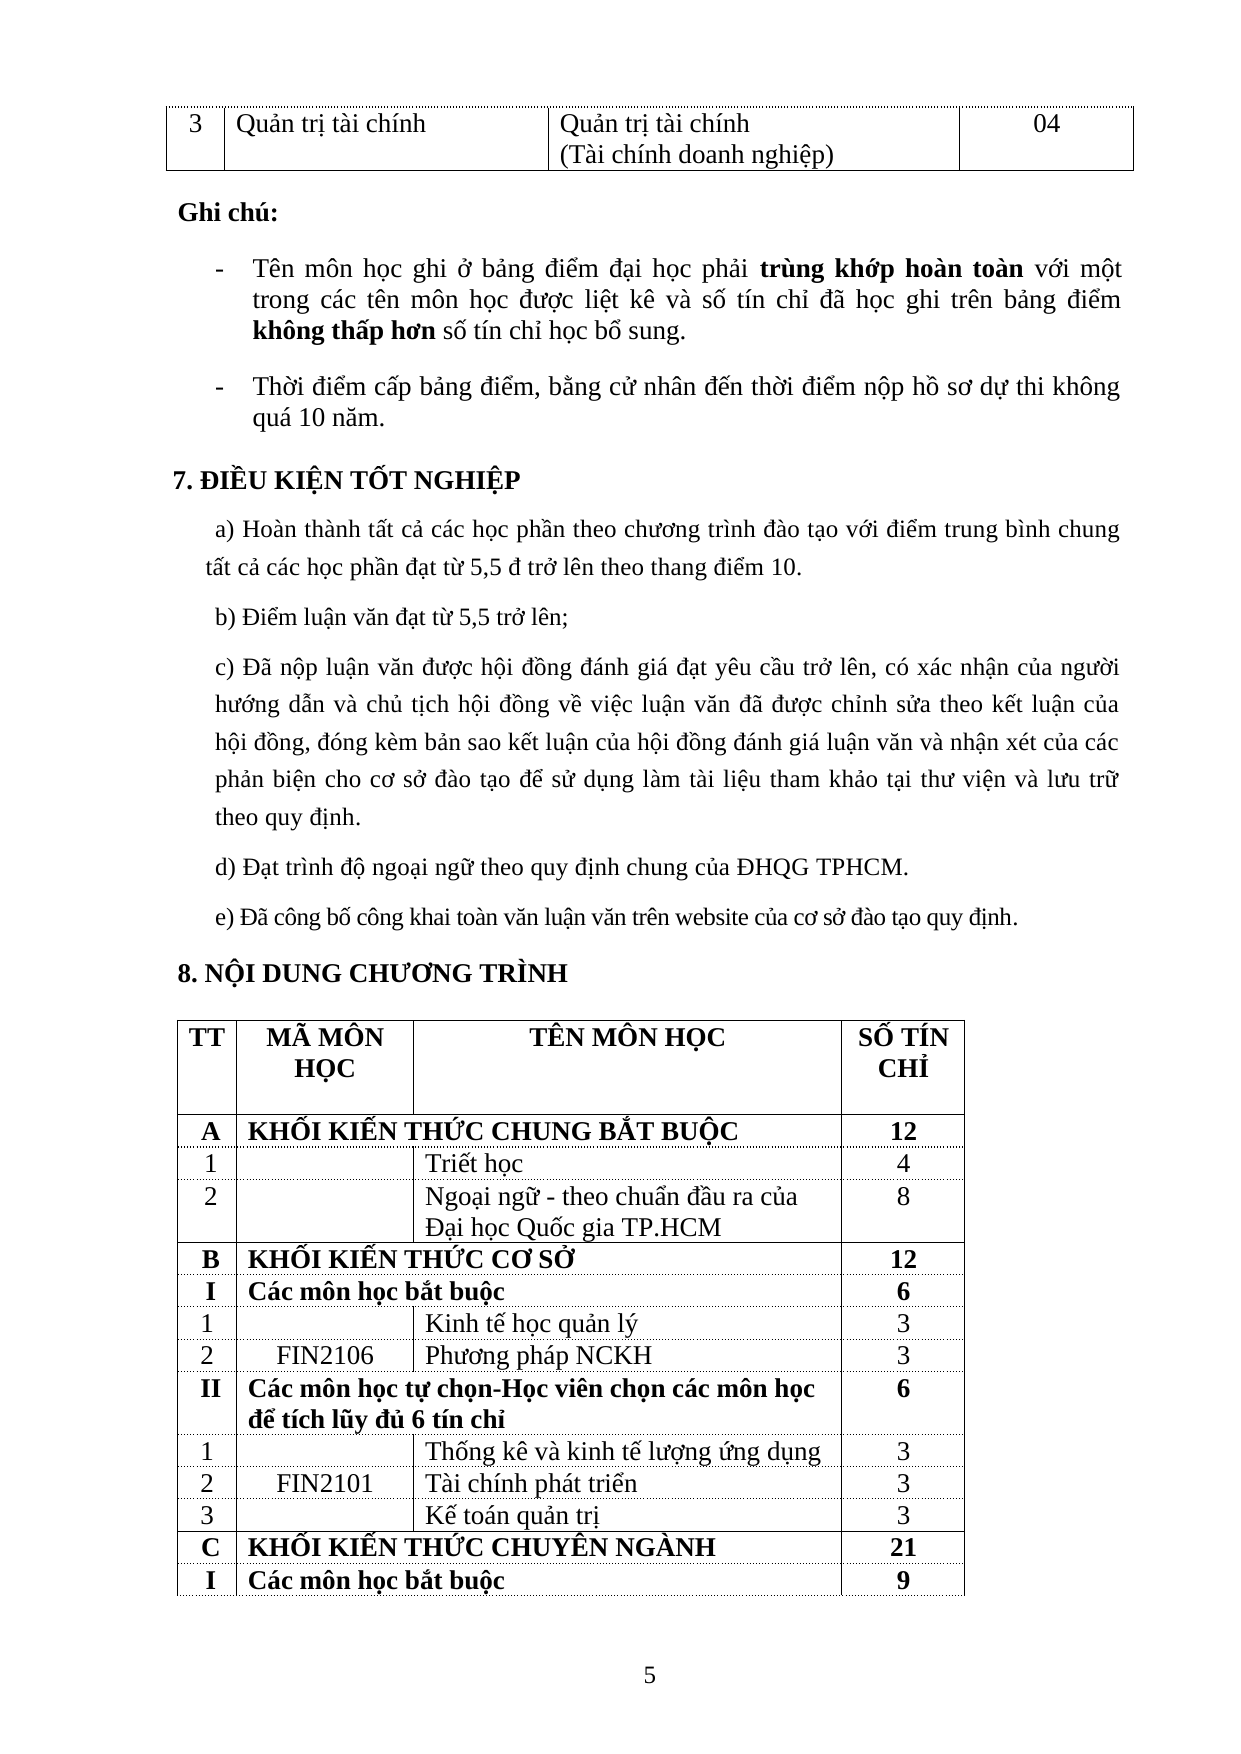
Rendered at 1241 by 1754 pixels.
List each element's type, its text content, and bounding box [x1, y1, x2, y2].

table_cell 6 [842, 1371, 964, 1434]
table_cell Triết học [414, 1146, 841, 1178]
text e) Đã công bố công khai toàn văn luận văn trên website của cơ sở đào tạo quy định. [177, 895, 1122, 932]
table_cell 1 [178, 1146, 236, 1178]
table_cell Kế toán quản trị [414, 1498, 841, 1531]
table_cell FIN2101 [237, 1466, 413, 1498]
table_cell KHỐI KIẾN THỨC CHUNG BẮT BUỘC [237, 1115, 841, 1146]
table_cell I [178, 1274, 236, 1306]
table_cell Ngoại ngữ - theo chuẩn đầu ra của Đại học Quốc gia TP.HCM [414, 1179, 841, 1242]
table_cell 1 [178, 1434, 236, 1466]
table_cell C [178, 1532, 236, 1563]
text a) Hoàn thành tất cả các học phần theo chương trình đào tạo với điểm trung bình chung tất cả các học phần đạt từ 5,5 đ trở lên theo thang điểm 10. [205, 507, 1122, 582]
table_cell 9 [842, 1563, 964, 1595]
table_cell 2 [178, 1339, 236, 1371]
table_cell KHỐI KIẾN THỨC CƠ SỞ [237, 1243, 841, 1274]
text d) Đạt trình độ ngoại ngữ theo quy định chung của ĐHQG TPHCM. [177, 845, 1122, 882]
table_cell Phương pháp NCKH [414, 1339, 841, 1371]
table_cell 3 [842, 1466, 964, 1498]
table_cell Các môn học bắt buộc [237, 1274, 841, 1306]
table_cell 3 [842, 1306, 964, 1338]
table_cell 12 [842, 1115, 964, 1146]
table_cell 2 [178, 1466, 236, 1498]
table_cell Các môn học bắt buộc [237, 1563, 841, 1595]
table_cell FIN2106 [237, 1339, 413, 1371]
table_cell 3 [178, 1498, 236, 1531]
table_cell 21 [842, 1532, 964, 1563]
table_cell [237, 1179, 413, 1242]
text 8. NỘI DUNG CHƯƠNG TRÌNH [177, 957, 1122, 988]
list 7. ĐIỀU KIỆN TỐT NGHIỆP [172, 464, 1122, 495]
table_cell 3 [842, 1498, 964, 1531]
list Thời điểm cấp bảng điểm, bằng cử nhân đến thời điểm nộp hồ sơ dự thi không quá 10 năm. [215, 370, 1122, 433]
table_cell [237, 1434, 413, 1466]
table_cell 8 [842, 1179, 964, 1242]
table_cell [237, 1146, 413, 1178]
table_header SỐ TÍN CHỈ [842, 1021, 964, 1114]
table_cell Các môn học tự chọn-Học viên chọn các môn học để tích lũy đủ 6 tín chỉ [237, 1371, 841, 1434]
table_cell 3 [842, 1434, 964, 1466]
table_cell II [178, 1371, 236, 1434]
table_cell A [178, 1115, 236, 1146]
table_cell 3 [842, 1339, 964, 1371]
table_cell Tài chính phát triển [414, 1466, 841, 1498]
table_header MÃ MÔN HỌC [237, 1021, 413, 1114]
table_cell Quản trị tài chính (Tài chính doanh nghiệp) [548, 106, 959, 170]
table_cell KHỐI KIẾN THỨC CHUYÊN NGÀNH [237, 1532, 841, 1563]
text c) Đã nộp luận văn được hội đồng đánh giá đạt yêu cầu trở lên, có xác nhận của người hướng dẫn và chủ tịch hội đồng về việc luận văn đã được chỉnh sửa theo kết luận của hội đồng, đóng kèm bản sao kết luận của hội đồng đánh giá luận văn và nhận xét của các phản biện cho cơ sở đào tạo để sử dụng làm tài liệu tham khảo tại thư viện và lưu trữ theo quy định. [215, 645, 1122, 832]
table_cell 04 [960, 106, 1133, 170]
table_cell Thống kê và kinh tế lượng ứng dụng [414, 1434, 841, 1466]
list Tên môn học ghi ở bảng điểm đại học phải trùng khớp hoàn toàn với một trong các tên môn học được liệt kê và số tín chỉ đã học ghi trên bảng điểm không thấp hơn số tín chỉ học bổ sung. [215, 252, 1122, 345]
table_cell 4 [842, 1146, 964, 1178]
table_cell [237, 1498, 413, 1531]
table_header TÊN MÔN HỌC [414, 1021, 841, 1114]
text Ghi chú: [177, 196, 1122, 227]
table_cell 12 [842, 1243, 964, 1274]
table_header TT [178, 1021, 236, 1114]
table_cell 3 [167, 106, 224, 170]
table_cell I [178, 1563, 236, 1595]
table_cell Kinh tế học quản lý [414, 1306, 841, 1338]
table_cell 6 [842, 1274, 964, 1306]
table_cell 1 [178, 1306, 236, 1338]
table_cell [237, 1306, 413, 1338]
table_cell B [178, 1243, 236, 1274]
table_cell 2 [178, 1179, 236, 1242]
text b) Điểm luận văn đạt từ 5,5 trở lên; [177, 595, 1122, 632]
table_cell Quản trị tài chính [225, 106, 548, 170]
